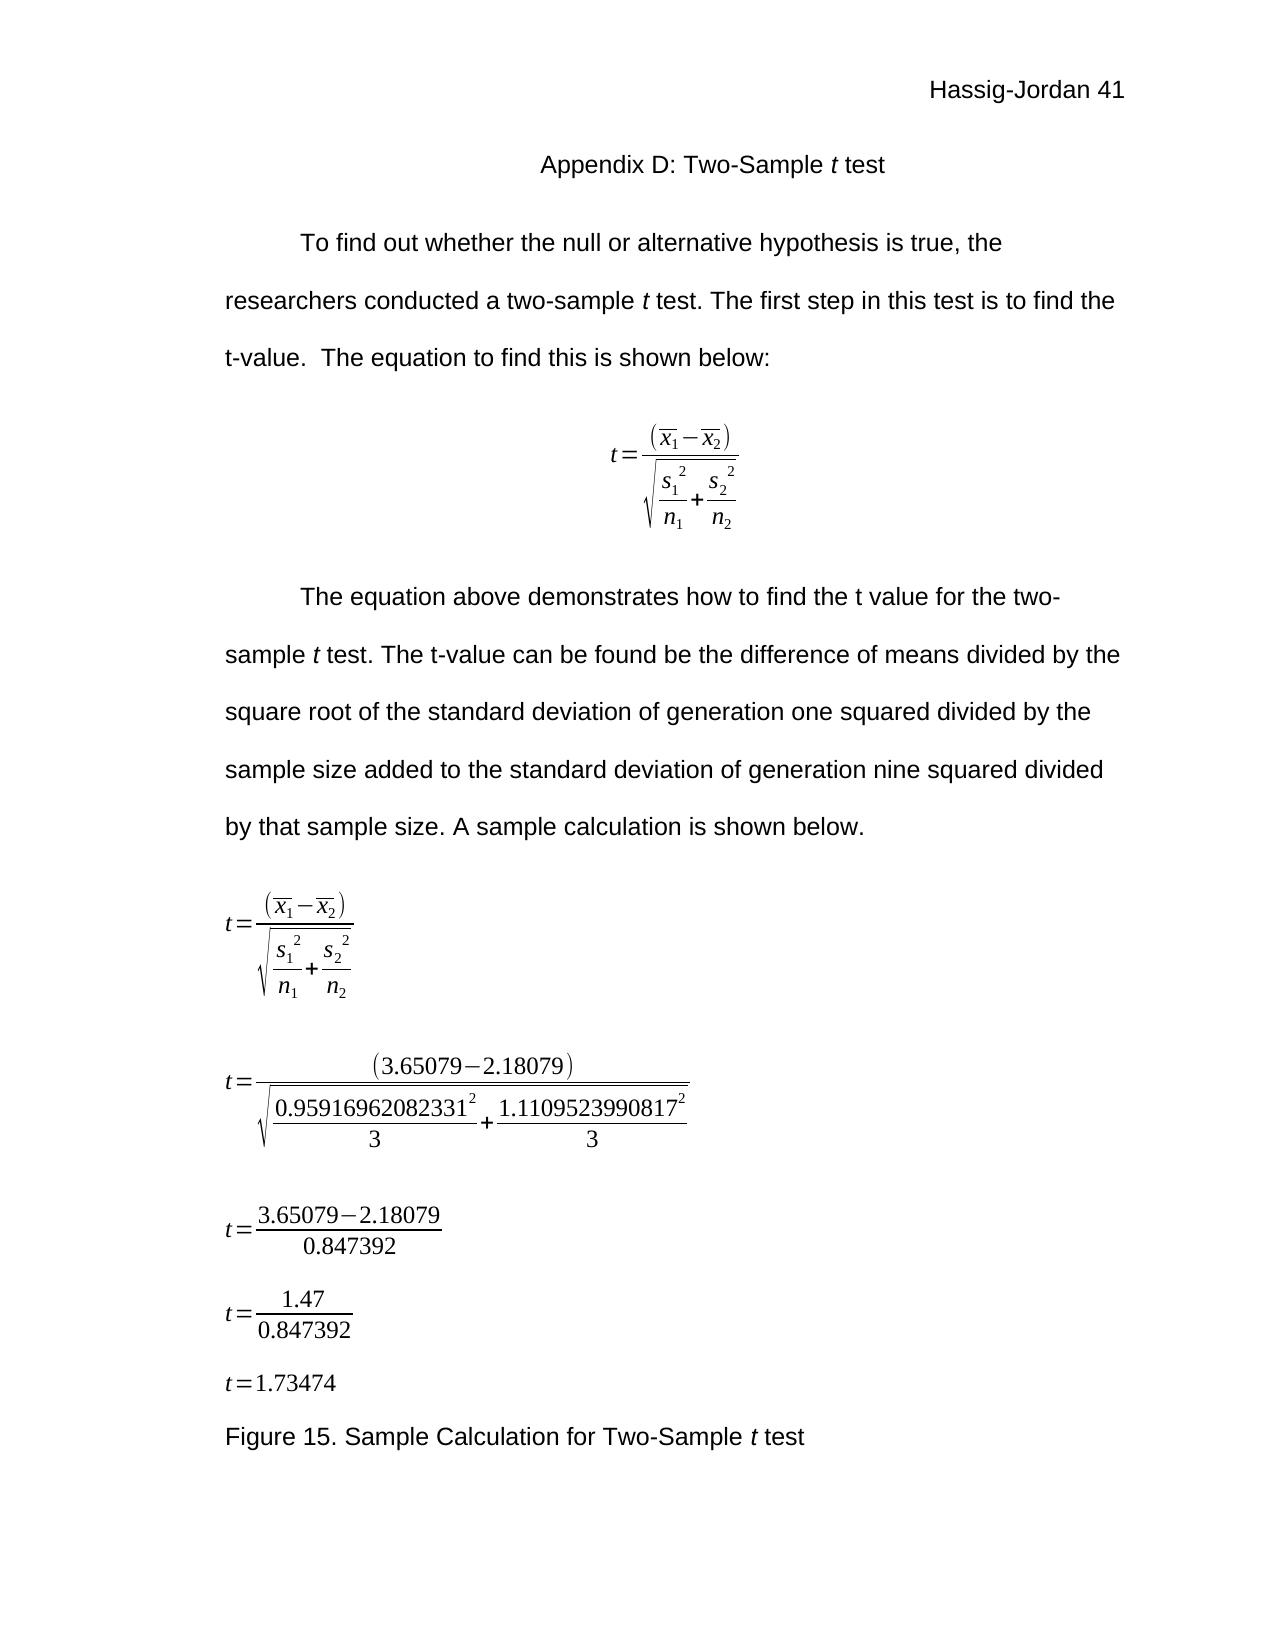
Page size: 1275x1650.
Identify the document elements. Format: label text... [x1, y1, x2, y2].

text Appendix D: Two-Sample t test [225, 150, 1125, 179]
text The equation above demonstrates how to find the t value for the two-sample t test. The t-value can be found be the difference of means divided by the square root of the standard deviation of generation one squared divided by the sample size added to the standard deviation of generation nine squared divided by that sample size. A sample calculation is shown below. [225, 582, 1125, 841]
text To find out whether the null or alternative hypothesis is true, the researchers conducted a two-sample t test. The first step in this test is to find the t-value. The equation to find this is shown below: [225, 228, 1125, 372]
text Figure 15. Sample Calculation for Two-Sample t test [225, 1422, 1125, 1451]
